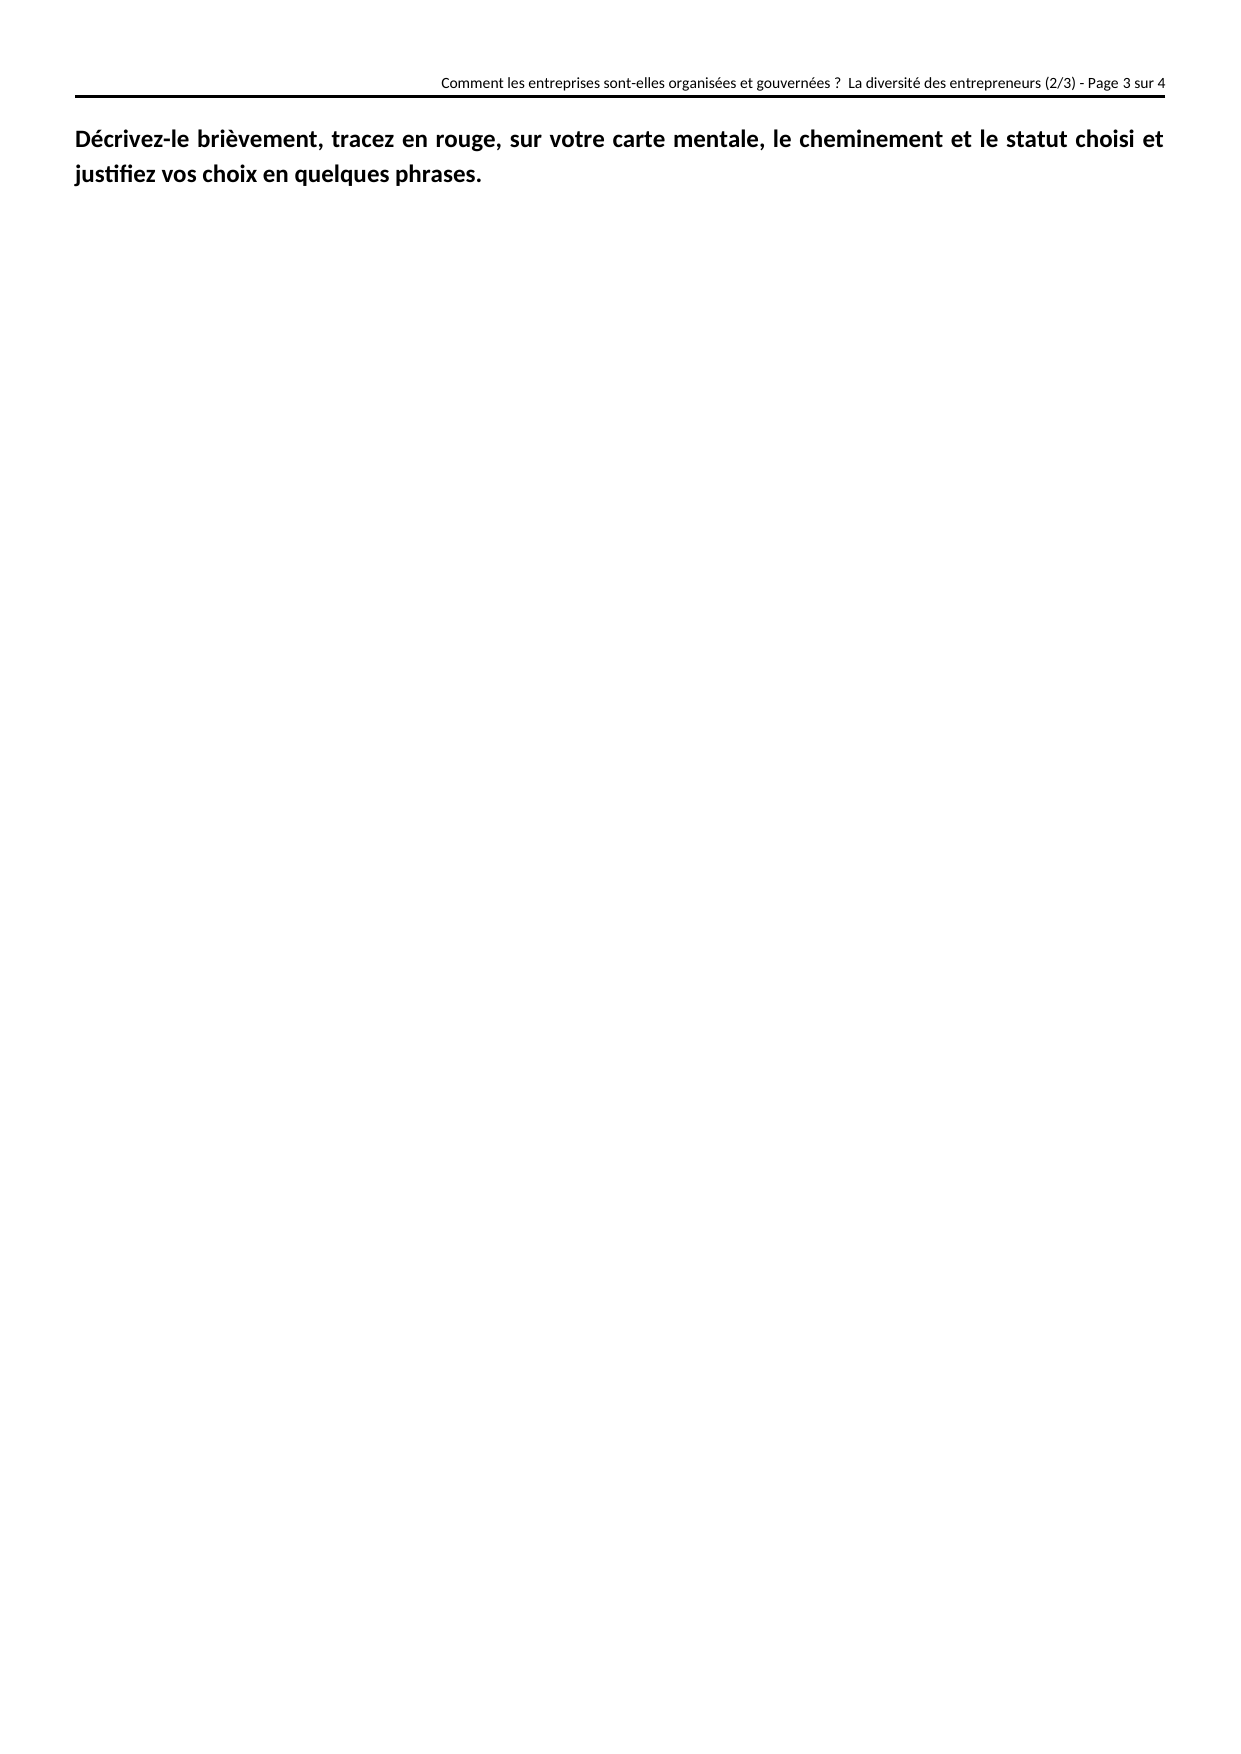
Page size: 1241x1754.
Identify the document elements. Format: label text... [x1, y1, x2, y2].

text Décrivez-le brièvement, tracez en rouge, sur votre carte mentale, le cheminement et le statut choisi et justifiez vos choix en quelques phrases. [75, 123, 1165, 189]
